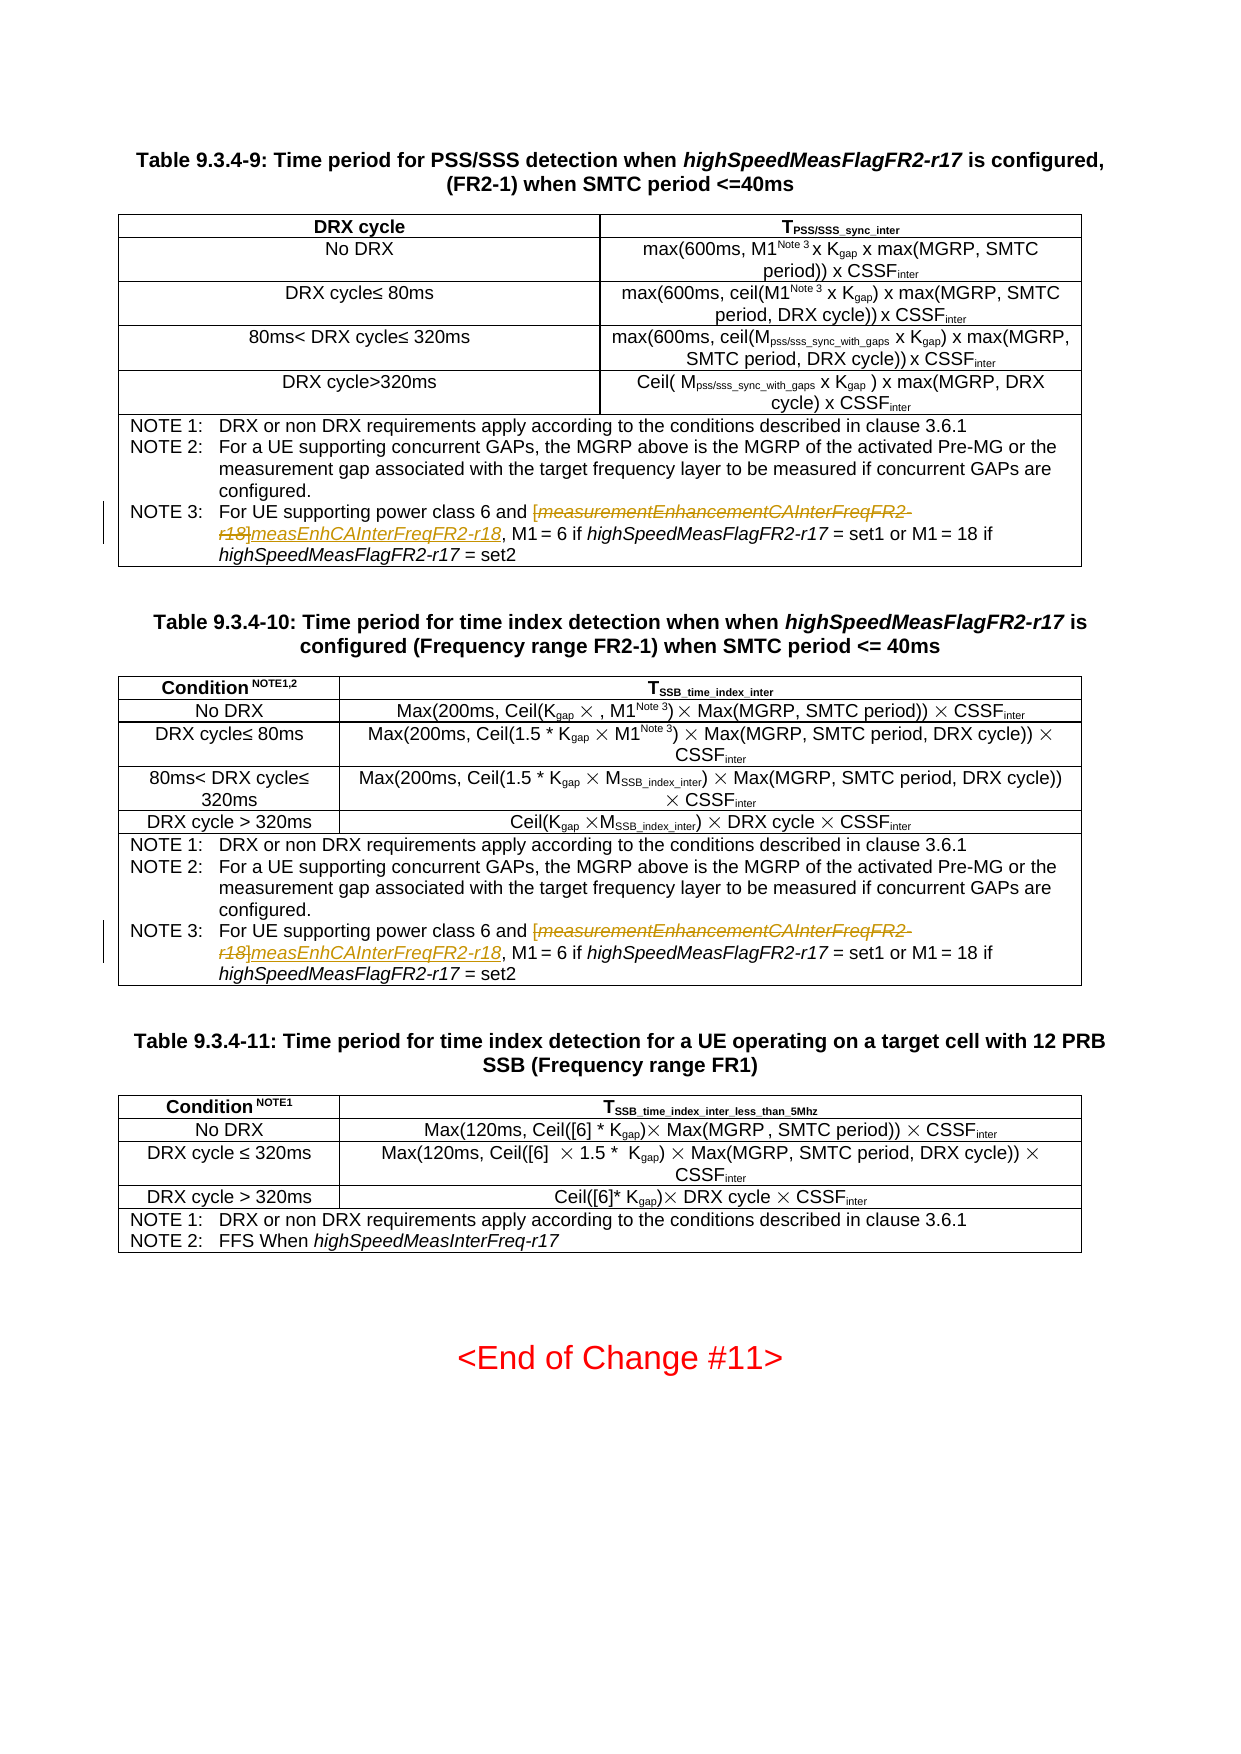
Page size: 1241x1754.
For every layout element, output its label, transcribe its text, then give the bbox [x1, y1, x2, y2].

table_cell No DRX [119, 700, 339, 721]
table_header TSSB_time_index_inter_less_than_5Mhz [340, 1096, 1081, 1118]
table_header DRX cycle [119, 215, 599, 237]
table_cell Ceil(Kgap MSSB_index_inter) DRX cycle CSSFinter [340, 811, 1081, 833]
table_cell Ceil( Mpss/sss_sync_with_gaps x Kgap ) x max(MGRP, DRX cycle) x CSSFinter [601, 371, 1081, 414]
table_cell DRX cycle ≤ 320ms [119, 1142, 339, 1185]
table_cell NOTE 1: DRX or non DRX requirements apply according to the conditions described in clause 3.6.1 NOTE 2: For a UE supporting concurrent GAPs, the MGRP above is the MGRP of the activated Pre-MG or the measurement gap associated with the target frequency layer to be measured if concurrent GAPs are configured. NOTE 3: For UE supporting power class 6 and , M1 = 6 if highSpeedMeasFlagFR2-r17 = set1 or M1 = 18 if highSpeedMeasFlagFR2-r17 = set2 [119, 415, 1081, 566]
table_cell max(600ms, ceil(Mpss/sss_sync_with_gaps x Kgap) x max(MGRP, SMTC period, DRX cycle)) x CSSFinter [601, 326, 1081, 369]
table_header TPSS/SSS_sync_inter [601, 215, 1081, 237]
table_cell Max(200ms, Ceil(1.5 * Kgap M1Note 3) Max(MGRP, SMTC period, DRX cycle)) CSSFinter [340, 723, 1081, 766]
table_cell No DRX [119, 238, 599, 281]
table_cell 80ms< DRX cycle≤ 320ms [119, 767, 339, 810]
table_header Condition NOTE1,2 [119, 677, 339, 699]
table_header Condition NOTE1 [119, 1096, 339, 1118]
table_cell DRX cycle > 320ms [119, 811, 339, 833]
table_cell DRX cycle≤ 80ms [119, 723, 339, 766]
text Table 9.3.4-10: Time period for time index detection when when highSpeedMeasFlagFR2-r17 is configured (Frequency range FR2-1) when SMTC period <= 40ms [118, 609, 1122, 657]
text <End of Change #11> [118, 1338, 1122, 1377]
table_cell No DRX [119, 1119, 339, 1141]
table_cell Ceil([6]* Kgap) DRX cycle CSSFinter [340, 1186, 1081, 1208]
table_header TSSB_time_index_inter [340, 677, 1081, 699]
table_cell DRX cycle≤ 80ms [119, 282, 599, 325]
table_cell Max(200ms, Ceil(1.5 * Kgap MSSB_index_inter) Max(MGRP, SMTC period, DRX cycle)) CSSFinter [340, 767, 1081, 810]
table_cell 80ms< DRX cycle≤ 320ms [119, 326, 599, 369]
text Table 9.3.4-9: Time period for PSS/SSS detection when highSpeedMeasFlagFR2-r17 is configured, (FR2-1) when SMTC period <=40ms [118, 148, 1122, 196]
table_cell Max(120ms, Ceil([6] * Kgap) Max(MGRP , SMTC period)) CSSFinter [340, 1119, 1081, 1141]
table_cell NOTE 1: DRX or non DRX requirements apply according to the conditions described in clause 3.6.1 NOTE 2: For a UE supporting concurrent GAPs, the MGRP above is the MGRP of the activated Pre-MG or the measurement gap associated with the target frequency layer to be measured if concurrent GAPs are configured. NOTE 3: For UE supporting power class 6 and , M1 = 6 if highSpeedMeasFlagFR2-r17 = set1 or M1 = 18 if highSpeedMeasFlagFR2-r17 = set2 [119, 834, 1081, 985]
table_cell max(600ms, ceil(M1Note 3 x Kgap) x max(MGRP, SMTC period, DRX cycle)) x CSSFinter [601, 282, 1081, 325]
table_cell DRX cycle > 320ms [119, 1186, 339, 1208]
text Table 9.3.4-11: Time period for time index detection for a UE operating on a target cell with 12 PRB SSB (Frequency range FR1) [118, 1029, 1122, 1077]
table_cell max(600ms, M1Note 3 x Kgap x max(MGRP, SMTC period)) x CSSFinter [601, 238, 1081, 281]
table_cell DRX cycle>320ms [119, 371, 599, 414]
table_cell Max(120ms, Ceil([6] 1.5 * Kgap) Max(MGRP, SMTC period, DRX cycle)) CSSFinter [340, 1142, 1081, 1185]
table_cell NOTE 1: DRX or non DRX requirements apply according to the conditions described in clause 3.6.1 NOTE 2: FFS When highSpeedMeasInterFreq-r17 [119, 1209, 1081, 1252]
table_cell Max(200ms, Ceil(Kgap , M1Note 3) Max(MGRP, SMTC period)) CSSFinter [340, 700, 1081, 721]
